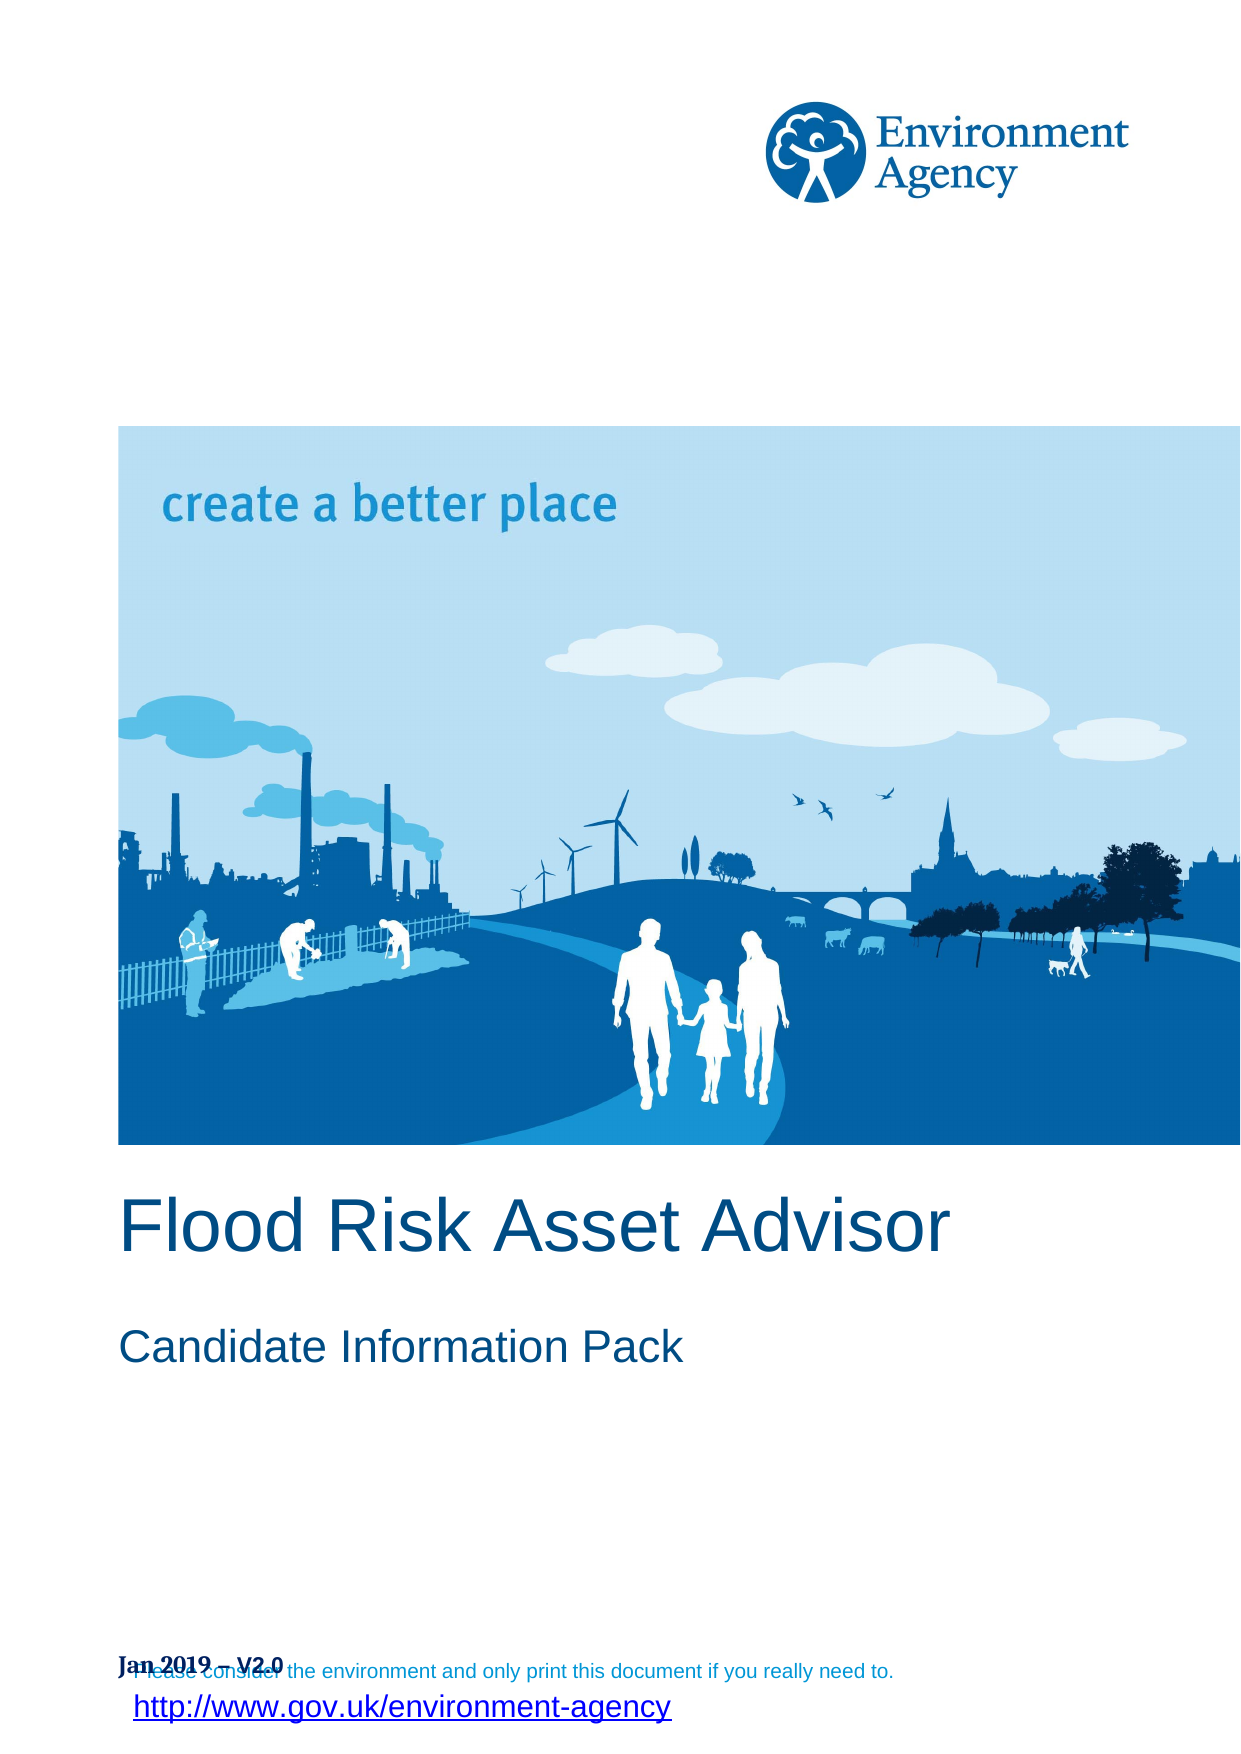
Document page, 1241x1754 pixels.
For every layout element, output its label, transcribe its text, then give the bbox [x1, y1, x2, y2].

picture [725, 61, 1169, 243]
text Candidate Information Pack [118, 1319, 1122, 1372]
picture [118, 426, 1241, 1145]
text Flood Risk Asset Advisor [118, 1181, 1122, 1267]
